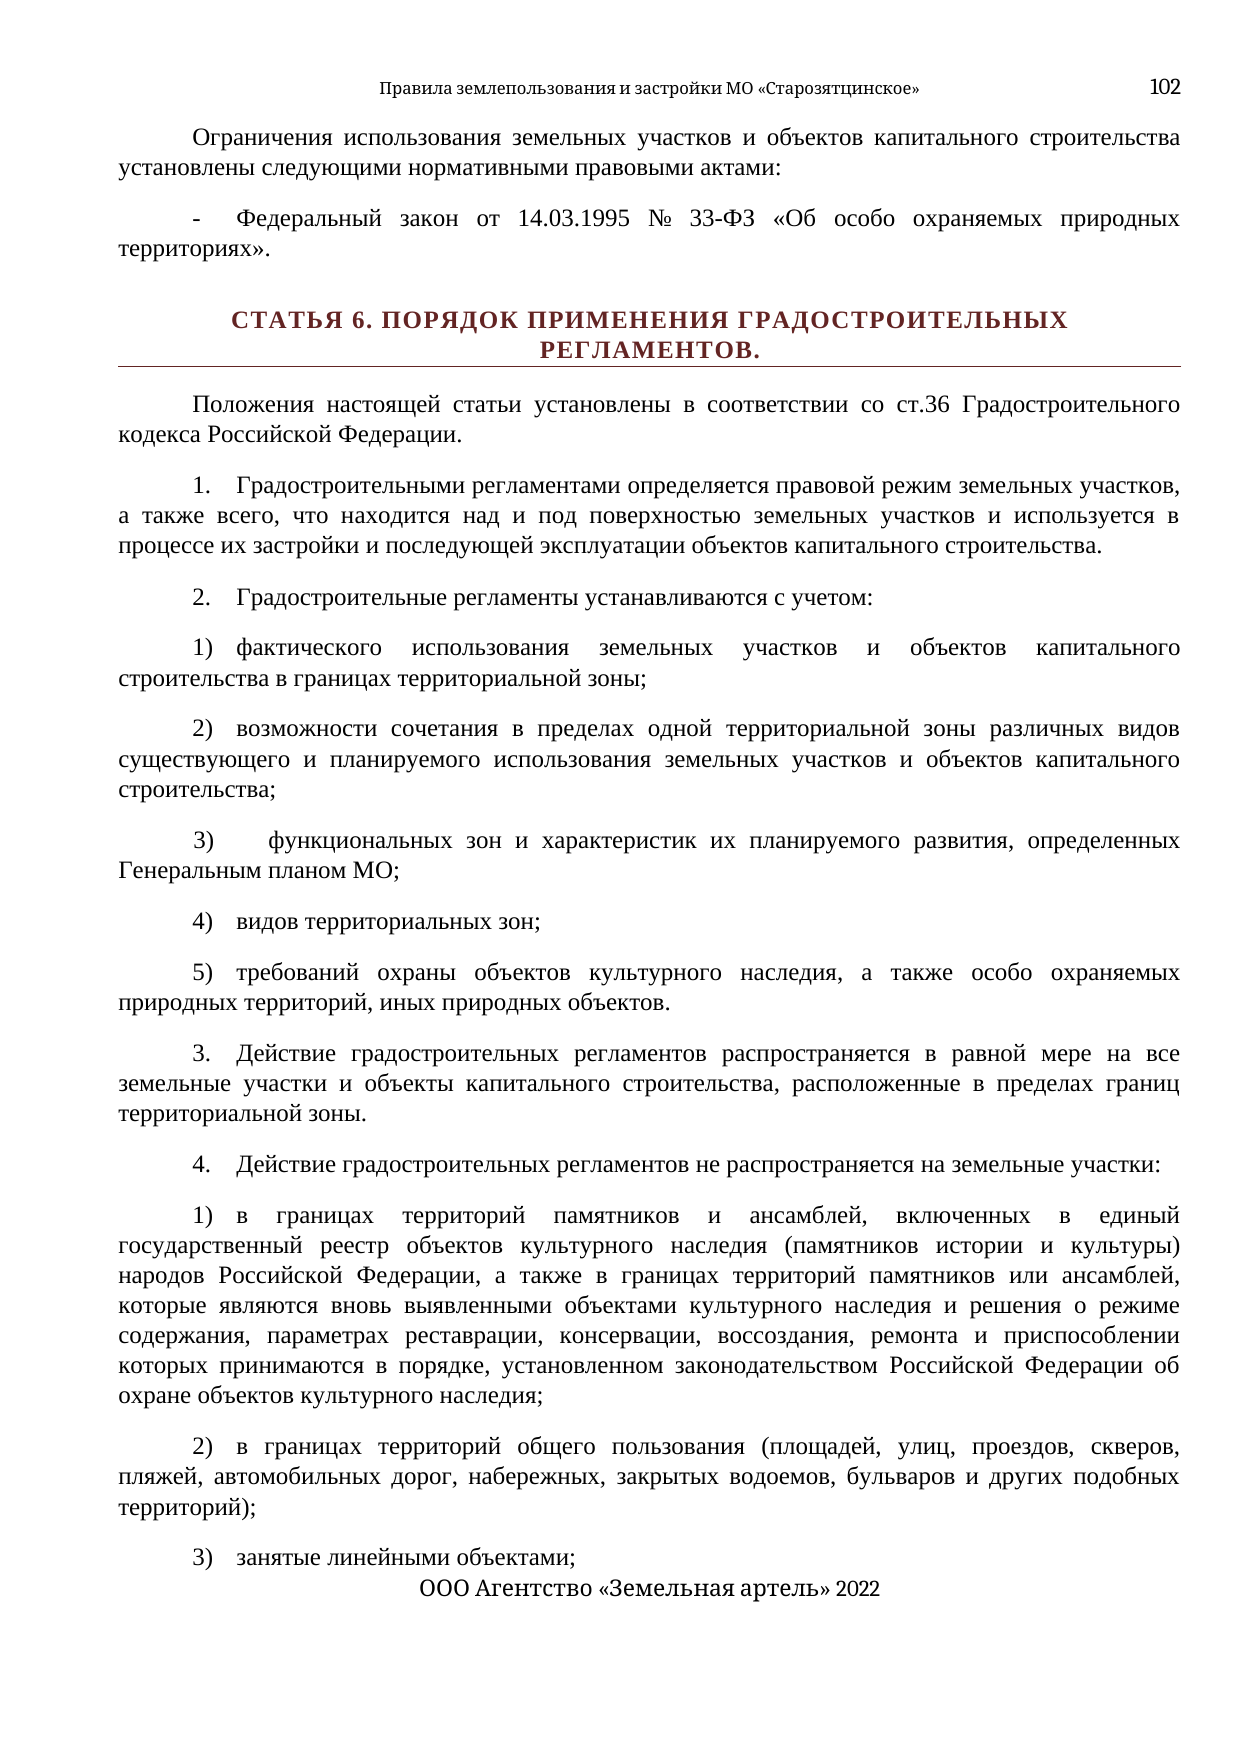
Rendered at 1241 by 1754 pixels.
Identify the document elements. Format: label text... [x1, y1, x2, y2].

text 1) в границах территорий памятников и ансамблей, включенных в единый государственный реестр объектов культурного наследия (памятников истории и культуры) народов Российской Федерации, а также в границах территорий памятников или ансамблей, которые являются вновь выявленными объектами культурного наследия и решения о режиме содержания, параметрах реставрации, консервации, воссоздания, ремонта и приспособлении которых принимаются в порядке, установленном законодательством Российской Федерации об охране объектов культурного наследия; [118, 1200, 1181, 1409]
text 4. Действие градостроительных регламентов не распространяется на земельные участки: [118, 1149, 1181, 1178]
text 2. Градостроительные регламенты устанавливаются с учетом: [118, 582, 1181, 610]
text 5) требований охраны объектов культурного наследия, а также особо охраняемых природных территорий, иных природных объектов. [118, 957, 1181, 1016]
text 4) видов территориальных зон; [118, 906, 1181, 934]
text 2) в границах территорий общего пользования (площадей, улиц, проездов, скверов, пляжей, автомобильных дорог, набережных, закрытых водоемов, бульваров и других подобных территорий); [118, 1431, 1181, 1520]
text Ограничения использования земельных участков и объектов капитального строительства установлены следующими нормативными правовыми актами: [118, 122, 1181, 181]
text 3) занятые линейными объектами; [118, 1542, 1181, 1571]
text 1. Градостроительными регламентами определяется правовой режим земельных участков, а также всего, что находится над и под поверхностью земельных участков и используется в процессе их застройки и последующей эксплуатации объектов капитального строительства. [118, 470, 1181, 559]
text 1) фактического использования земельных участков и объектов капитального строительства в границах территориальной зоны; [118, 632, 1181, 691]
text 3) функциональных зон и характеристик их планируемого развития, определенных Генеральным планом МО; [118, 825, 1181, 883]
text 3. Действие градостроительных регламентов распространяется в равной мере на все земельные участки и объекты капитального строительства, расположенные в пределах границ территориальной зоны. [118, 1038, 1181, 1127]
text Статья 6. Порядок применения градостроительных регламентов. [118, 305, 1181, 366]
text - Федеральный закон от 14.03.1995 № 33-ФЗ «Об особо охраняемых природных территориях». [118, 203, 1181, 262]
text Положения настоящей статьи установлены в соответствии со ст.36 Градостроительного кодекса Российской Федерации. [118, 389, 1181, 448]
text 2) возможности сочетания в пределах одной территориальной зоны различных видов существующего и планируемого использования земельных участков и объектов капитального строительства; [118, 713, 1181, 802]
